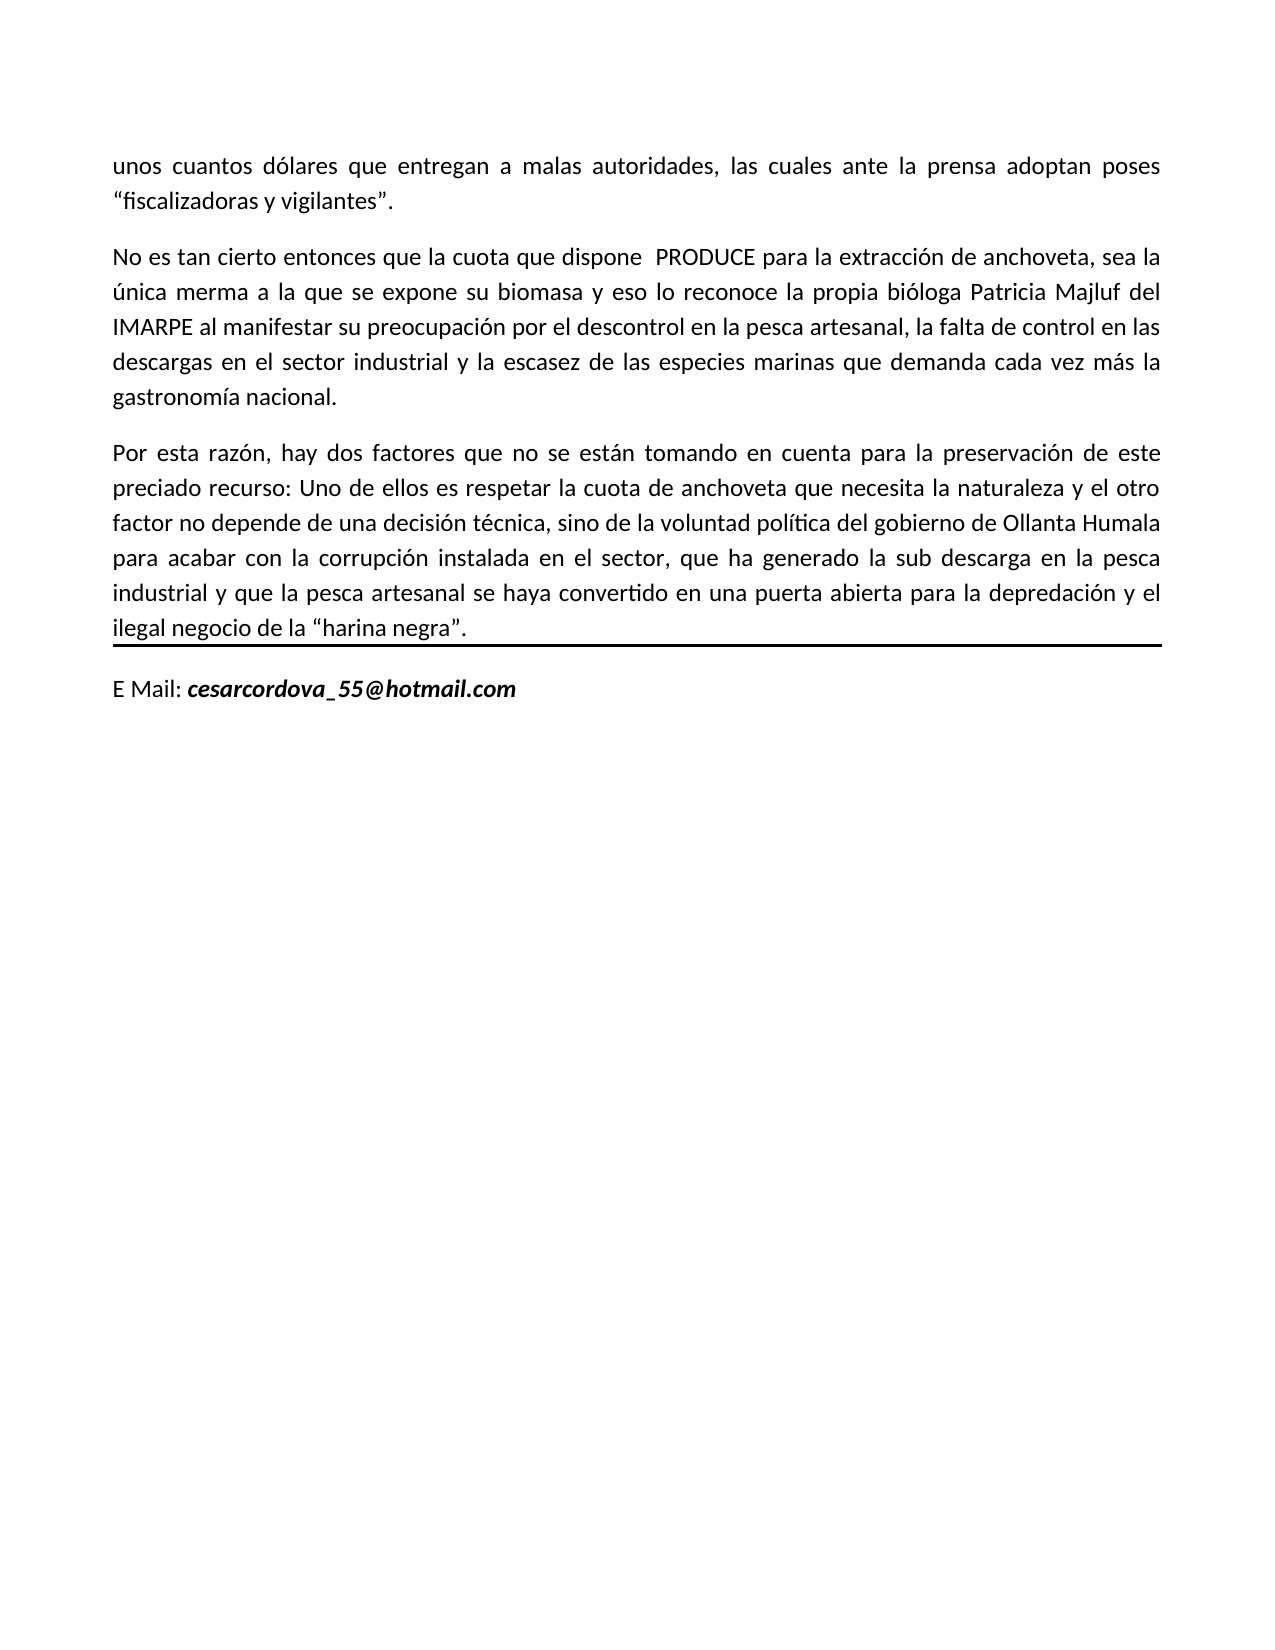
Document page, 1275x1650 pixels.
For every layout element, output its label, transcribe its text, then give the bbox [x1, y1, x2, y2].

text No es tan cierto entonces que la cuota que dispone PRODUCE para la extracción de anchoveta, sea la única merma a la que se expone su biomasa y eso lo reconoce la propia bióloga Patricia Majluf del IMARPE al manifestar su preocupación por el descontrol en la pesca artesanal, la falta de control en las descargas en el sector industrial y la escasez de las especies marinas que demanda cada vez más la gastronomía nacional. [112, 241, 1162, 411]
text E Mail: cesarcordova_55@hotmail.com [112, 673, 1162, 703]
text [112, 150, 1162, 216]
text Por esta razón, hay dos factores que no se están tomando en cuenta para la preservación de este preciado recurso: Uno de ellos es respetar la cuota de anchoveta que necesita la naturaleza y el otro factor no depende de una decisión técnica, sino de la voluntad política del gobierno de Ollanta Humala para acabar con la corrupción instalada en el sector, que ha generado la sub descarga en la pesca industrial y que la pesca artesanal se haya convertido en una puerta abierta para la depredación y el ilegal negocio de la “harina negra”. [112, 437, 1162, 647]
